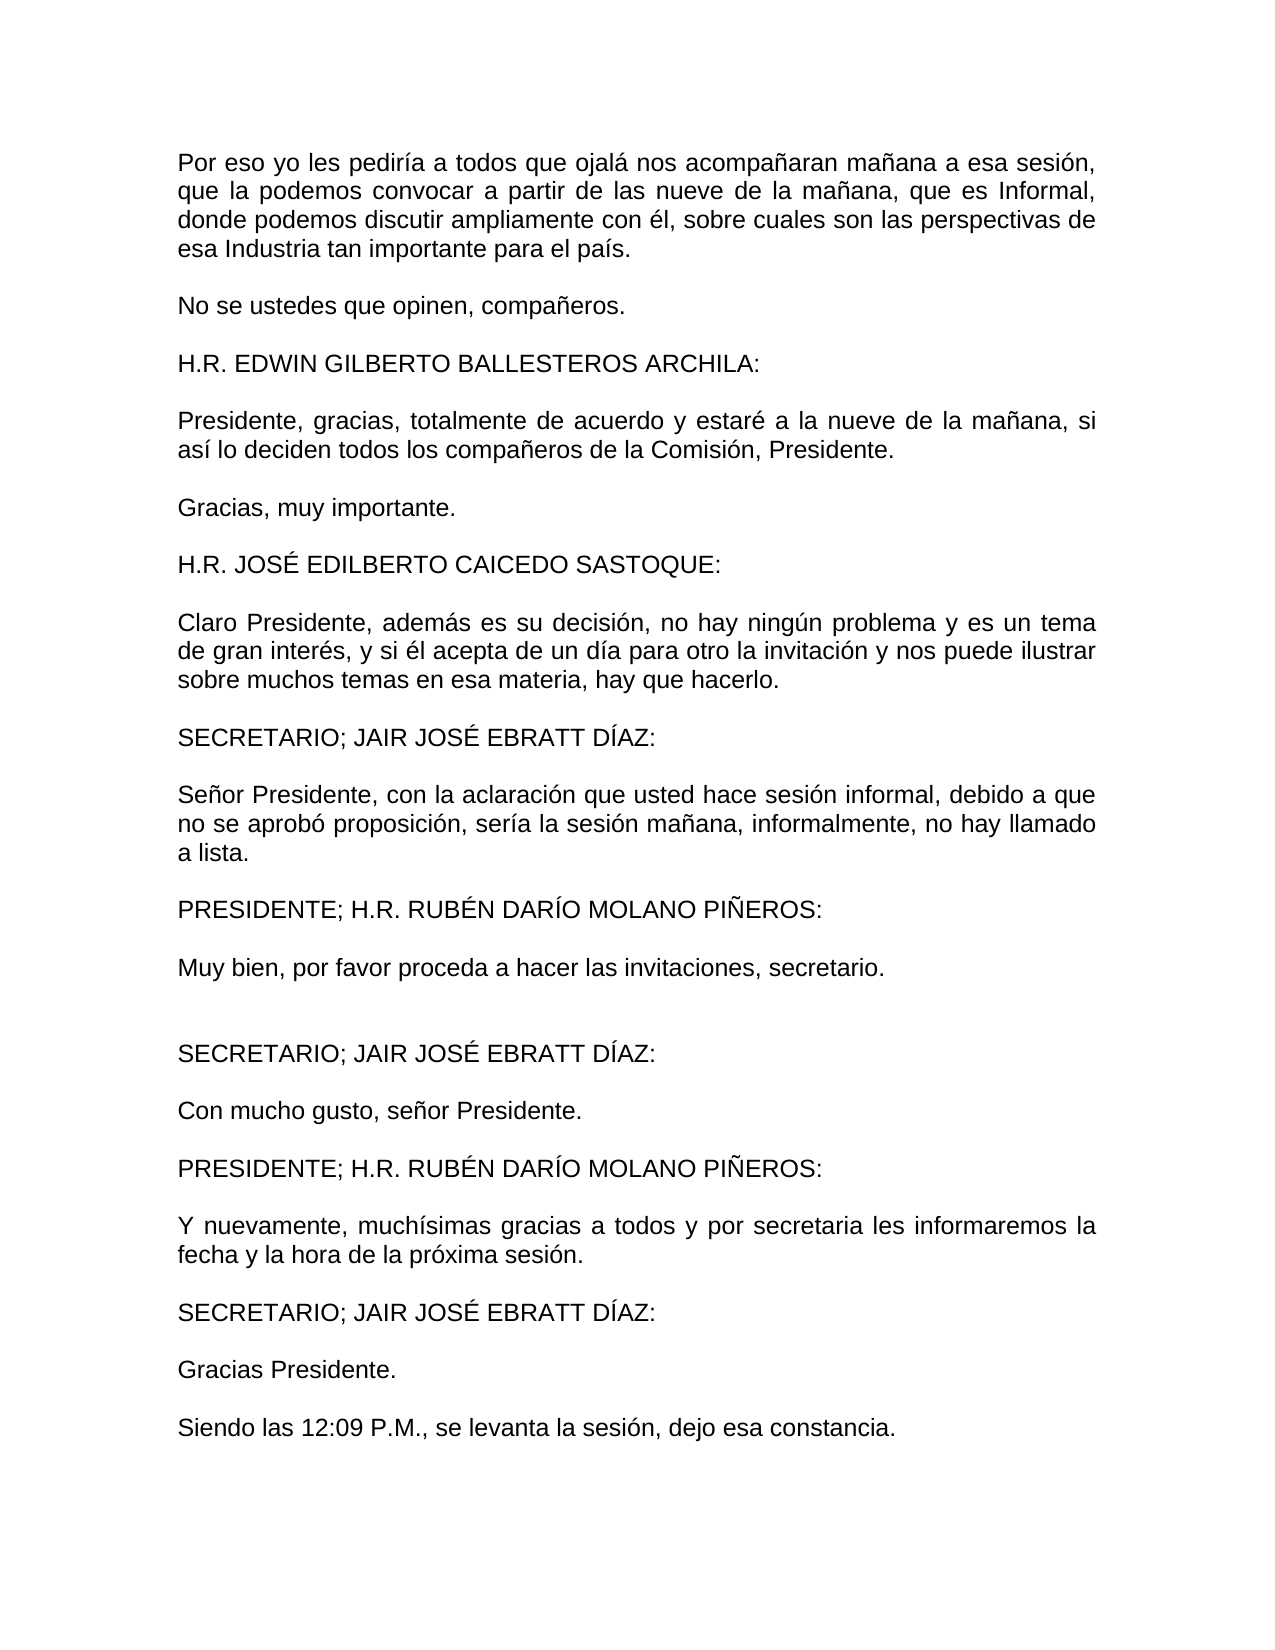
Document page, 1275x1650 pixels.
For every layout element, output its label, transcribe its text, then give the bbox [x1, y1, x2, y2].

text PRESIDENTE; H.R. RUBÉN DARÍO MOLANO PIÑEROS: [177, 895, 1098, 924]
text Por eso yo les pediría a todos que ojalá nos acompañaran mañana a esa sesión, que la podemos convocar a partir de las nueve de la mañana, que es Informal, donde podemos discutir ampliamente con él, sobre cuales son las perspectivas de esa Industria tan importante para el país. [177, 148, 1098, 263]
text Claro Presidente, además es su decisión, no hay ningún problema y es un tema de gran interés, y si él acepta de un día para otro la invitación y nos puede ilustrar sobre muchos temas en esa materia, hay que hacerlo. [177, 608, 1098, 694]
text Con mucho gusto, señor Presidente. [177, 1096, 1098, 1125]
text H.R. JOSÉ EDILBERTO CAICEDO SASTOQUE: [177, 550, 1098, 579]
text Muy bien, por favor proceda a hacer las invitaciones, secretario. [177, 953, 1098, 981]
text Presidente, gracias, totalmente de acuerdo y estaré a la nueve de la mañana, si así lo deciden todos los compañeros de la Comisión, Presidente. [177, 406, 1098, 464]
text Siendo las 12:09 P.M., se levanta la sesión, dejo esa constancia. [177, 1413, 1098, 1441]
text Gracias Presidente. [177, 1355, 1098, 1384]
text PRESIDENTE; H.R. RUBÉN DARÍO MOLANO PIÑEROS: [177, 1154, 1098, 1183]
text SECRETARIO; JAIR JOSÉ EBRATT DÍAZ: [177, 1039, 1098, 1068]
text No se ustedes que opinen, compañeros. [177, 291, 1098, 320]
text Señor Presidente, con la aclaración que usted hace sesión informal, debido a que no se aprobó proposición, sería la sesión mañana, informalmente, no hay llamado a lista. [177, 780, 1098, 866]
text Gracias, muy importante. [177, 493, 1098, 521]
text Y nuevamente, muchísimas gracias a todos y por secretaria les informaremos la fecha y la hora de la próxima sesión. [177, 1211, 1098, 1269]
text H.R. EDWIN GILBERTO BALLESTEROS ARCHILA: [177, 349, 1098, 378]
text SECRETARIO; JAIR JOSÉ EBRATT DÍAZ: [177, 723, 1098, 751]
text SECRETARIO; JAIR JOSÉ EBRATT DÍAZ: [177, 1298, 1098, 1326]
